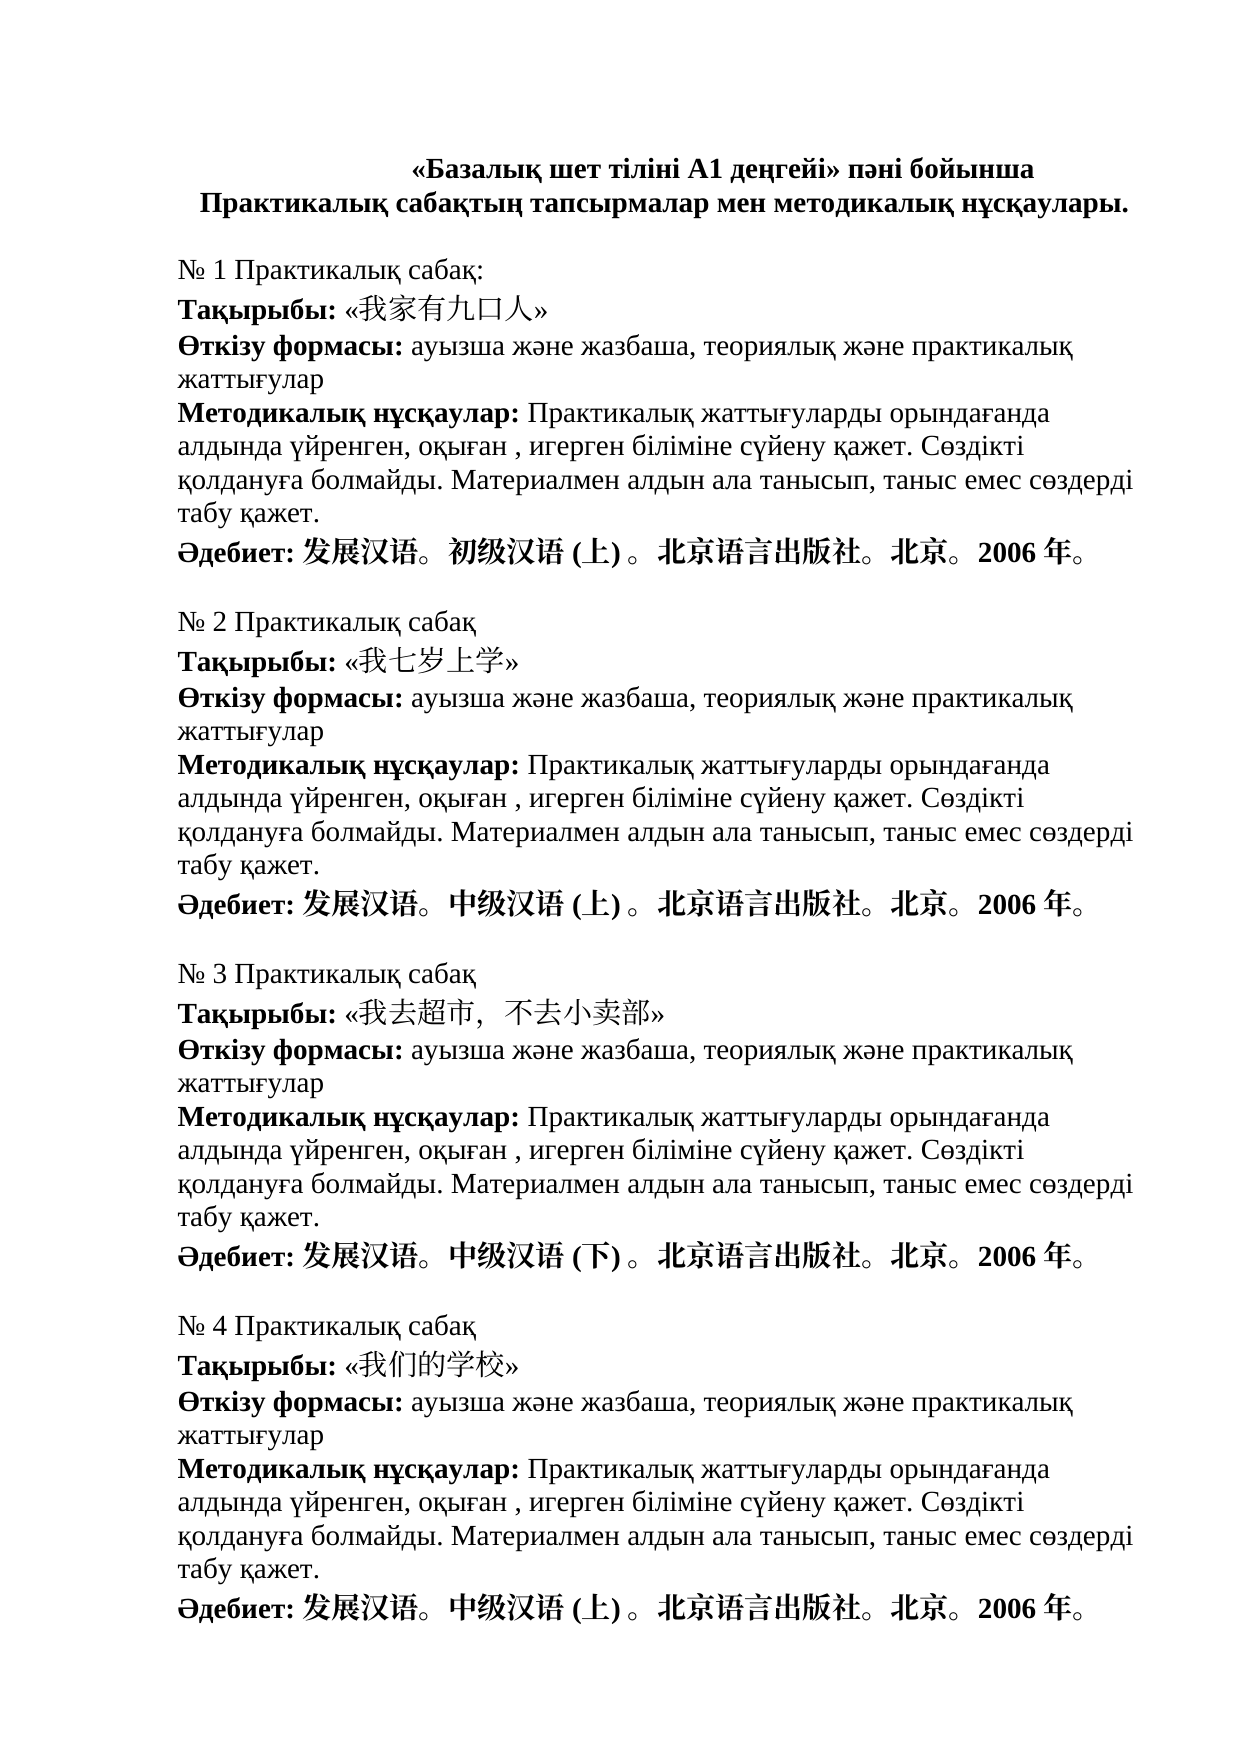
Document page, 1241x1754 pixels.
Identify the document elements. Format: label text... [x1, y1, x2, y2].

text Тақырыбы: «我去超市，不去小卖部» [177, 990, 1152, 1032]
text Методикалық нұсқаулар: Практикалық жаттығуларды орындағанда [177, 747, 1152, 780]
text табу қажет. [177, 847, 1152, 881]
text Методикалық нұсқаулар: Практикалық жаттығуларды орындағанда [177, 1451, 1152, 1484]
text жаттығулар [177, 361, 1152, 395]
text «Базалық шет тіліні A1 деңгейі» пәні бойынша [177, 152, 1152, 185]
text Әдебиет: 发展汉语。初级汉语 (上) 。北京语言出版社。北京。2006 年。 [177, 529, 1152, 571]
text алдында үйренген, оқыған , игерген біліміне сүйену қажет. Сөздікті [177, 428, 1152, 462]
text № 3 Практикалық сабақ [177, 956, 1152, 990]
text табу қажет. [177, 1199, 1152, 1233]
text Өткізу формасы: ауызша және жазбаша, теориялық және практикалық [177, 1384, 1152, 1417]
text алдында үйренген, оқыған , игерген біліміне сүйену қажет. Сөздікті [177, 780, 1152, 814]
text Әдебиет: 发展汉语。中级汉语 (上) 。北京语言出版社。北京。2006 年。 [177, 1585, 1152, 1627]
text Тақырыбы: «我们的学校» [177, 1342, 1152, 1384]
text № 2 Практикалық сабақ [177, 604, 1152, 638]
text Әдебиет: 发展汉语。中级汉语 (下) 。北京语言出版社。北京。2006 年。 [177, 1233, 1152, 1275]
text Өткізу формасы: ауызша және жазбаша, теориялық және практикалық [177, 328, 1152, 361]
text қолдануға болмайды. Материалмен алдын ала танысып, таныс емес сөздерді [177, 462, 1152, 495]
text алдында үйренген, оқыған , игерген біліміне сүйену қажет. Сөздікті [177, 1132, 1152, 1166]
text Әдебиет: 发展汉语。中级汉语 (上) 。北京语言出版社。北京。2006 年。 [177, 881, 1152, 923]
text Тақырыбы: «我家有九口人» [177, 286, 1152, 328]
text қолдануға болмайды. Материалмен алдын ала танысып, таныс емес сөздерді [177, 1518, 1152, 1552]
text қолдануға болмайды. Материалмен алдын ала танысып, таныс емес сөздерді [177, 1166, 1152, 1199]
text Өткізу формасы: ауызша және жазбаша, теориялық және практикалық [177, 680, 1152, 713]
text жаттығулар [177, 1417, 1152, 1451]
text № 1 Практикалық сабақ: [177, 252, 1152, 286]
text Методикалық нұсқаулар: Практикалық жаттығуларды орындағанда [177, 395, 1152, 428]
text жаттығулар [177, 1065, 1152, 1099]
text табу қажет. [177, 495, 1152, 529]
text қолдануға болмайды. Материалмен алдын ала танысып, таныс емес сөздерді [177, 814, 1152, 847]
text Практикалық сабақтың тапсырмалар мен методикалық нұсқаулары. [177, 185, 1152, 219]
text Тақырыбы: «我七岁上学» [177, 638, 1152, 680]
text жаттығулар [177, 713, 1152, 747]
text Өткізу формасы: ауызша және жазбаша, теориялық және практикалық [177, 1032, 1152, 1065]
text Методикалық нұсқаулар: Практикалық жаттығуларды орындағанда [177, 1099, 1152, 1132]
text табу қажет. [177, 1552, 1152, 1585]
text алдында үйренген, оқыған , игерген біліміне сүйену қажет. Сөздікті [177, 1484, 1152, 1518]
text № 4 Практикалық сабақ [177, 1308, 1152, 1342]
